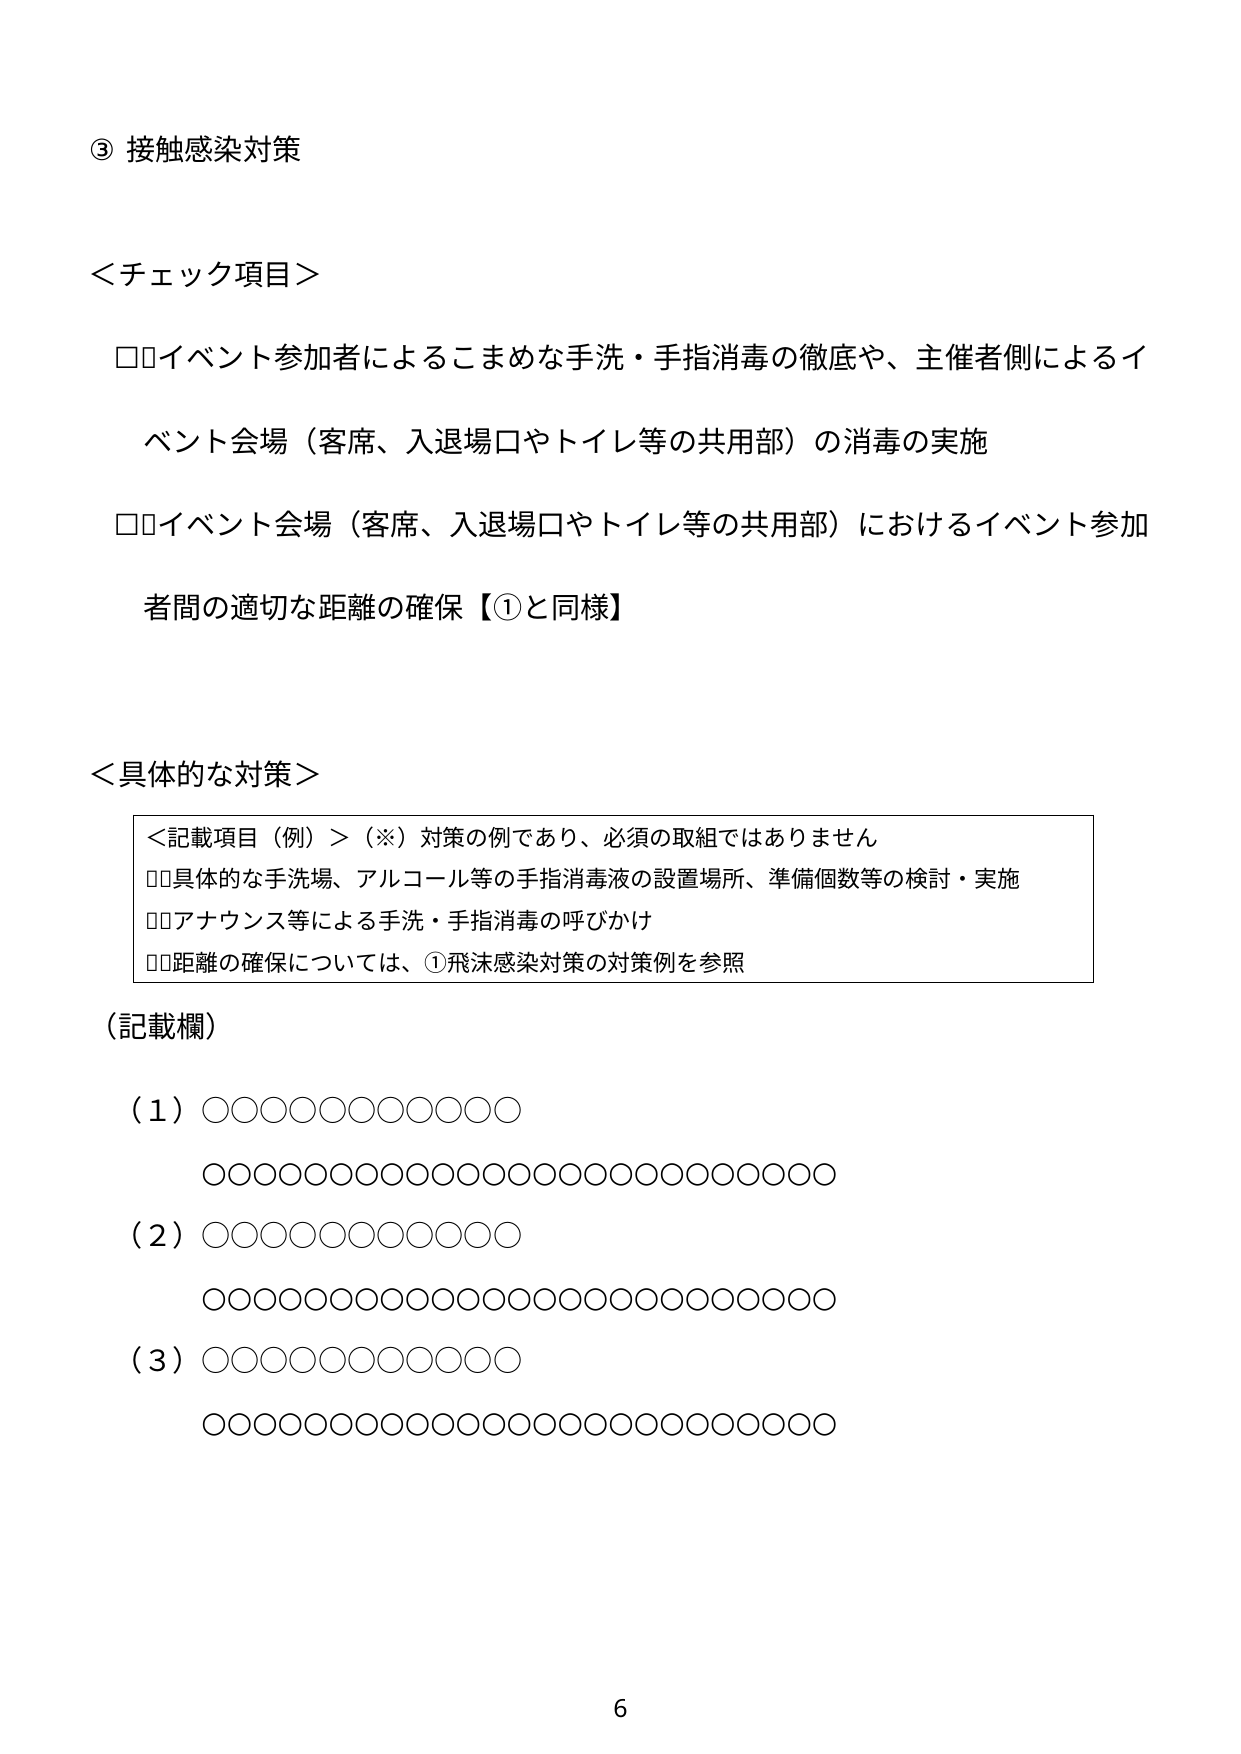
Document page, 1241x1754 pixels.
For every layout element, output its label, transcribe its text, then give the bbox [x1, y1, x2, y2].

text ○○○○○○○○○○○○○○○○○○○○○○○○○ [114, 1150, 1152, 1192]
text ＜具体的な対策＞ [89, 731, 1152, 814]
text イベント参加者によるこまめな手洗・手指消毒の徹底や、主催者側によるイベント会場（客席、入退場口やトイレ等の共用部）の消毒の実施 [114, 314, 1152, 481]
text ○○○○○○○○○○○○○○○○○○○○○○○○○ [114, 1275, 1152, 1317]
text （記載欄） [89, 983, 1152, 1067]
list 接触感染対策 [89, 106, 1152, 189]
table_header ＜記載項目（例）＞（※）対策の例であり、必須の取組ではありません 具体的な手洗場、アルコール等の手指消毒液の設置場所、準備個数等の検討・実施 アナウンス等による手洗・手指消毒の呼びかけ 距離の確保については、①飛沫感染対策の対策例を参照 [134, 816, 1093, 982]
text （２）○○○○○○○○○○○ [114, 1192, 1152, 1275]
text （３）○○○○○○○○○○○ [114, 1317, 1152, 1400]
text （１）○○○○○○○○○○○ [114, 1067, 1152, 1150]
text イベント会場（客席、入退場口やトイレ等の共用部）におけるイベント参加者間の適切な距離の確保【①と同様】 [114, 481, 1152, 648]
text ○○○○○○○○○○○○○○○○○○○○○○○○○ [114, 1400, 1152, 1442]
text ＜チェック項目＞ [89, 231, 1152, 314]
